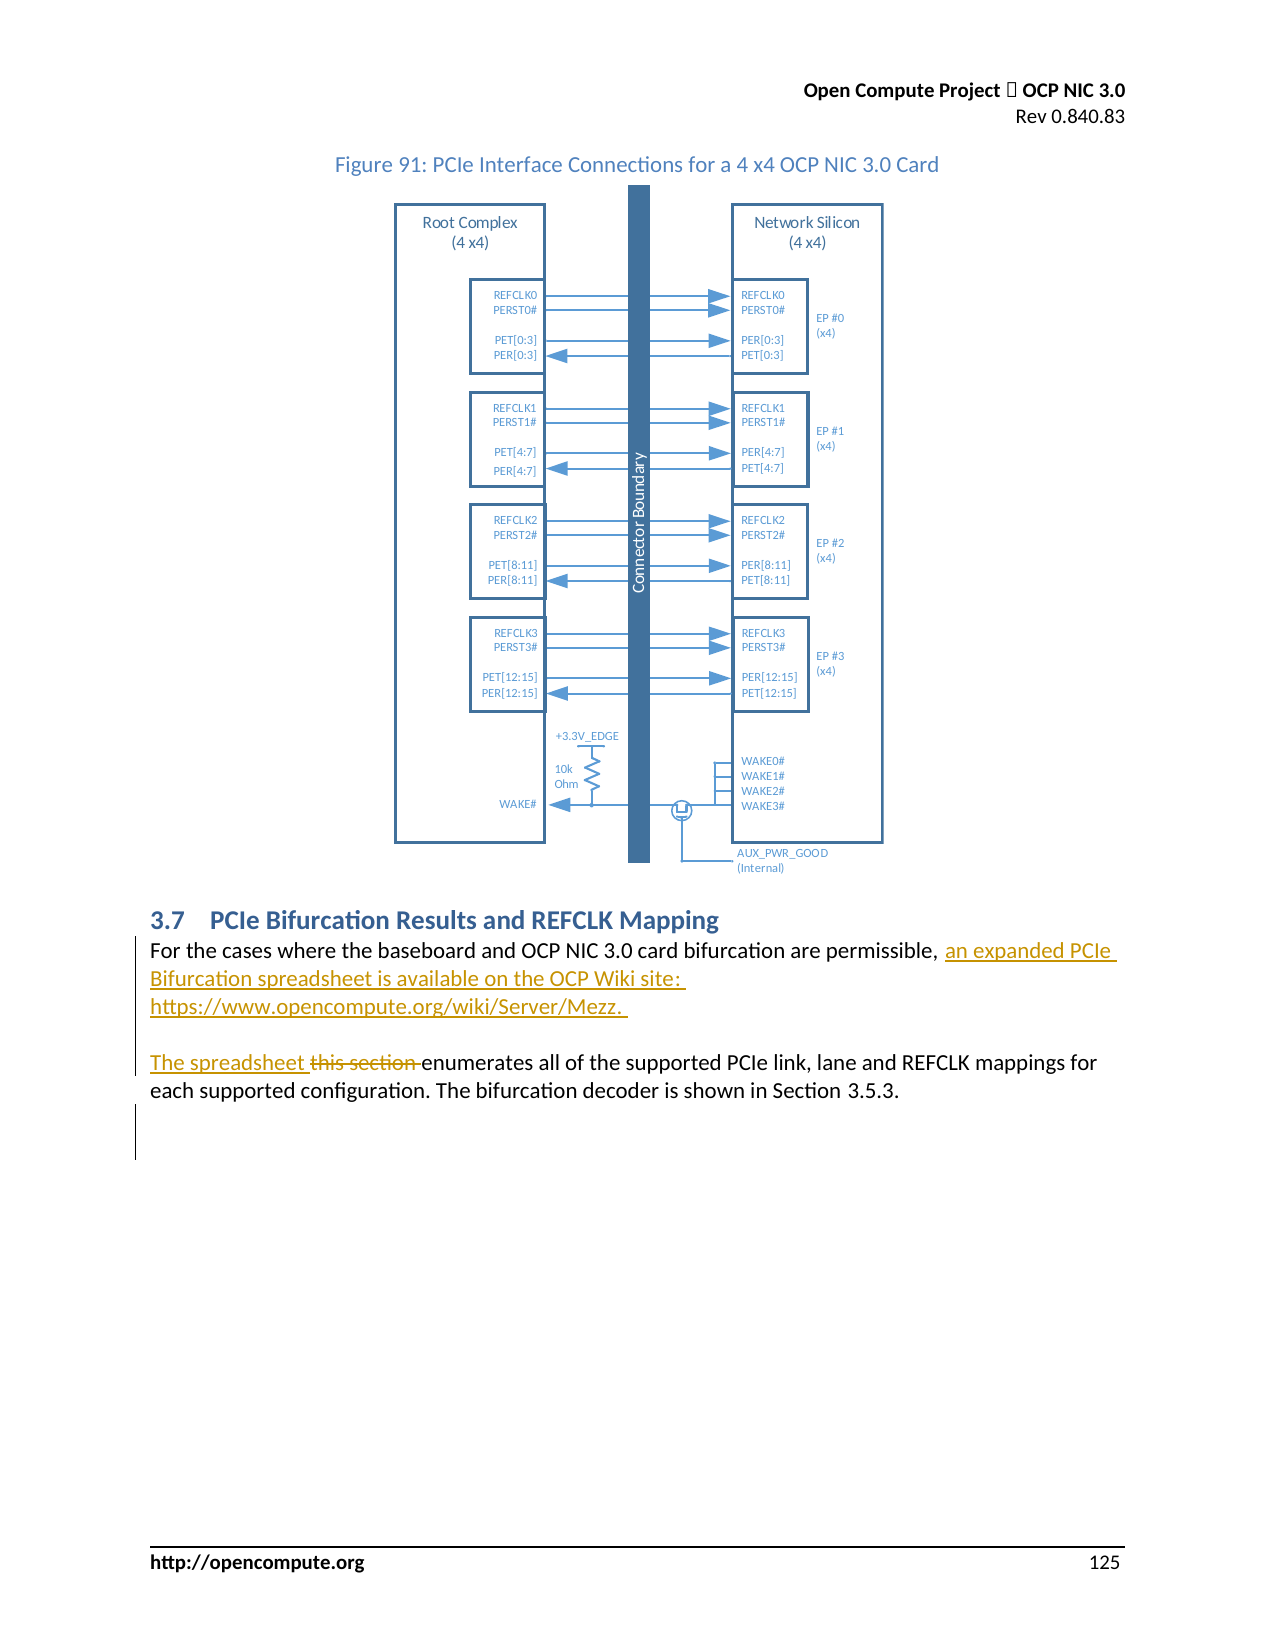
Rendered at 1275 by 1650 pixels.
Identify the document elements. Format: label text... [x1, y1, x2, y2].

text Figure 91: PCIe Interface Connections for a 4 x4 OCP NIC 3.0 Card [150, 150, 1125, 178]
text enumerates all of the supported PCIe link, lane and REFCLK mappings for each supported configuration. The bifurcation decoder is shown in Section 3.5.3. [150, 1048, 1125, 1104]
text For the cases where the baseboard and OCP NIC 3.0 card bifurcation are permissible, [150, 936, 1125, 1020]
subtitle PCIe Bifurcation Results and REFCLK Mapping [150, 903, 1125, 936]
